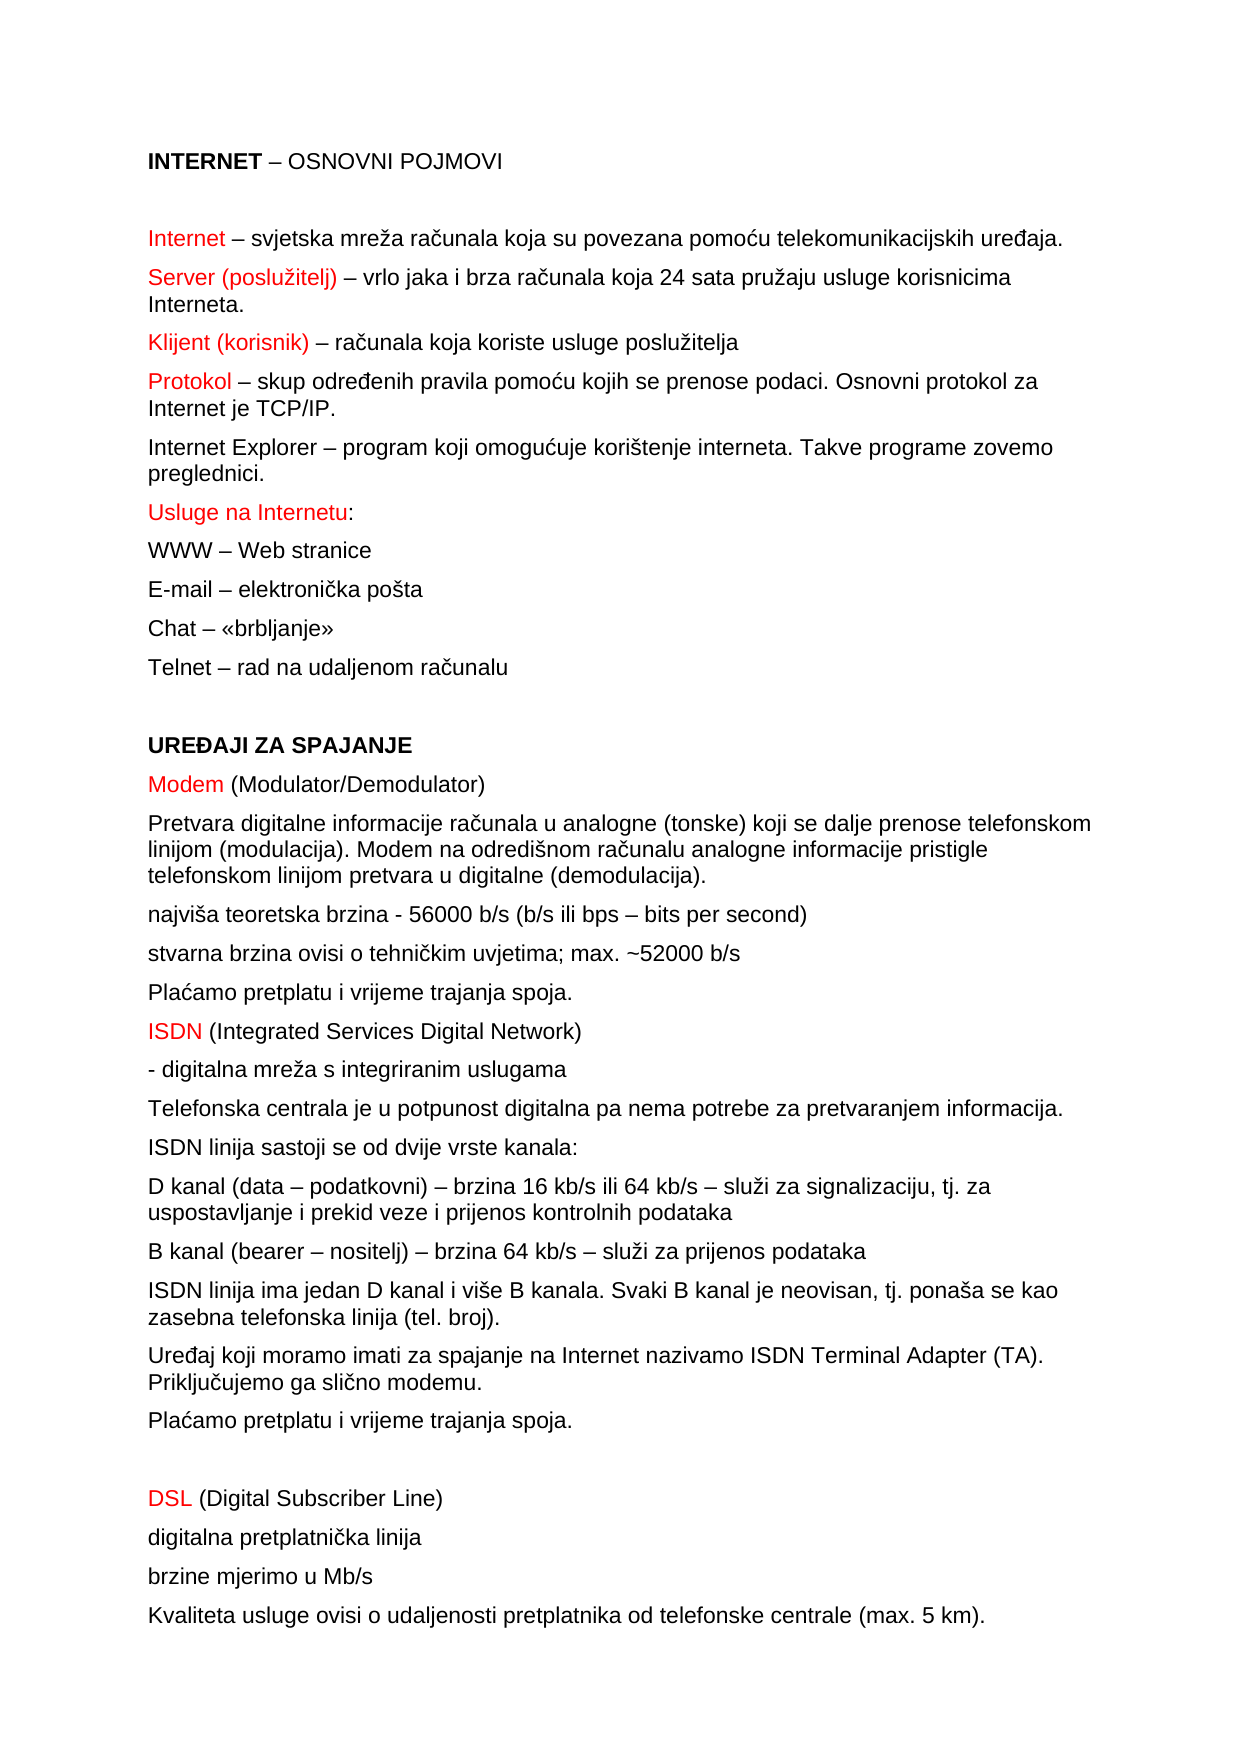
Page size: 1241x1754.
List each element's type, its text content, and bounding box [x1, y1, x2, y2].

text Plaćamo pretplatu i vrijeme trajanja spoja. [148, 1407, 1093, 1434]
text Uređaj koji moramo imati za spajanje na Internet nazivamo ISDN Terminal Adapter (TA). Priključujemo ga slično modemu. [148, 1342, 1093, 1395]
text Internet Explorer – program koji omogućuje korištenje interneta. Takve programe zovemo preglednici. [148, 433, 1093, 486]
text Server (poslužitelj) – vrlo jaka i brza računala koja 24 sata pružaju usluge korisnicima Interneta. [148, 264, 1093, 317]
text E-mail – elektronička pošta [148, 576, 1093, 603]
text INTERNET – OSNOVNI POJMOVI [148, 148, 1093, 174]
text Protokol – skup određenih pravila pomoću kojih se prenose podaci. Osnovni protokol za Internet je TCP/IP. [148, 368, 1093, 421]
text ISDN linija ima jedan D kanal i više B kanala. Svaki B kanal je neovisan, tj. ponaša se kao zasebna telefonska linija (tel. broj). [148, 1277, 1093, 1330]
text Usluge na Internetu: [148, 499, 1093, 525]
text ISDN linija sastoji se od dvije vrste kanala: [148, 1134, 1093, 1161]
text Klijent (korisnik) – računala koja koriste usluge poslužitelja [148, 329, 1093, 356]
text Kvaliteta usluge ovisi o udaljenosti pretplatnika od telefonske centrale (max. ). [148, 1602, 1093, 1628]
text Chat – «brbljanje» [148, 615, 1093, 642]
text Modem (Modulator/Demodulator) [148, 771, 1093, 797]
text najviša teoretska brzina - 56000 b/s (b/s ili bps – bits per second) [148, 901, 1093, 927]
text DSL (Digital Subscriber Line) [148, 1485, 1093, 1512]
text Telnet – rad na udaljenom računalu [148, 654, 1093, 680]
text UREĐAJI ZA SPAJANJE [148, 732, 1093, 758]
text Internet – svjetska mreža računala koja su povezana pomoću telekomunikacijskih uređaja. [148, 225, 1093, 252]
text Plaćamo pretplatu i vrijeme trajanja spoja. [148, 979, 1093, 1005]
text - digitalna mreža s integriranim uslugama [148, 1056, 1093, 1083]
text stvarna brzina ovisi o tehničkim uvjetima; max. ~52000 b/s [148, 940, 1093, 966]
text B kanal (bearer – nositelj) – brzina 64 kb/s – služi za prijenos podataka [148, 1238, 1093, 1264]
text WWW – Web stranice [148, 537, 1093, 564]
text digitalna pretplatnička linija [148, 1524, 1093, 1550]
text D kanal (data – podatkovni) – brzina 16 kb/s ili 64 kb/s – služi za signalizaciju, tj. za uspostavljanje i prekid veze i prijenos kontrolnih podataka [148, 1173, 1093, 1226]
text brzine mjerimo u Mb/s [148, 1563, 1093, 1589]
text ISDN (Integrated Services Digital Network) [148, 1018, 1093, 1044]
text Telefonska centrala je u potpunost digitalna pa nema potrebe za pretvaranjem informacija. [148, 1095, 1093, 1122]
text Pretvara digitalne informacije računala u analogne (tonske) koji se dalje prenose telefonskom linijom (modulacija). Modem na odredišnom računalu analogne informacije pristigle telefonskom linijom pretvara u digitalne (demodulacija). [148, 809, 1093, 888]
